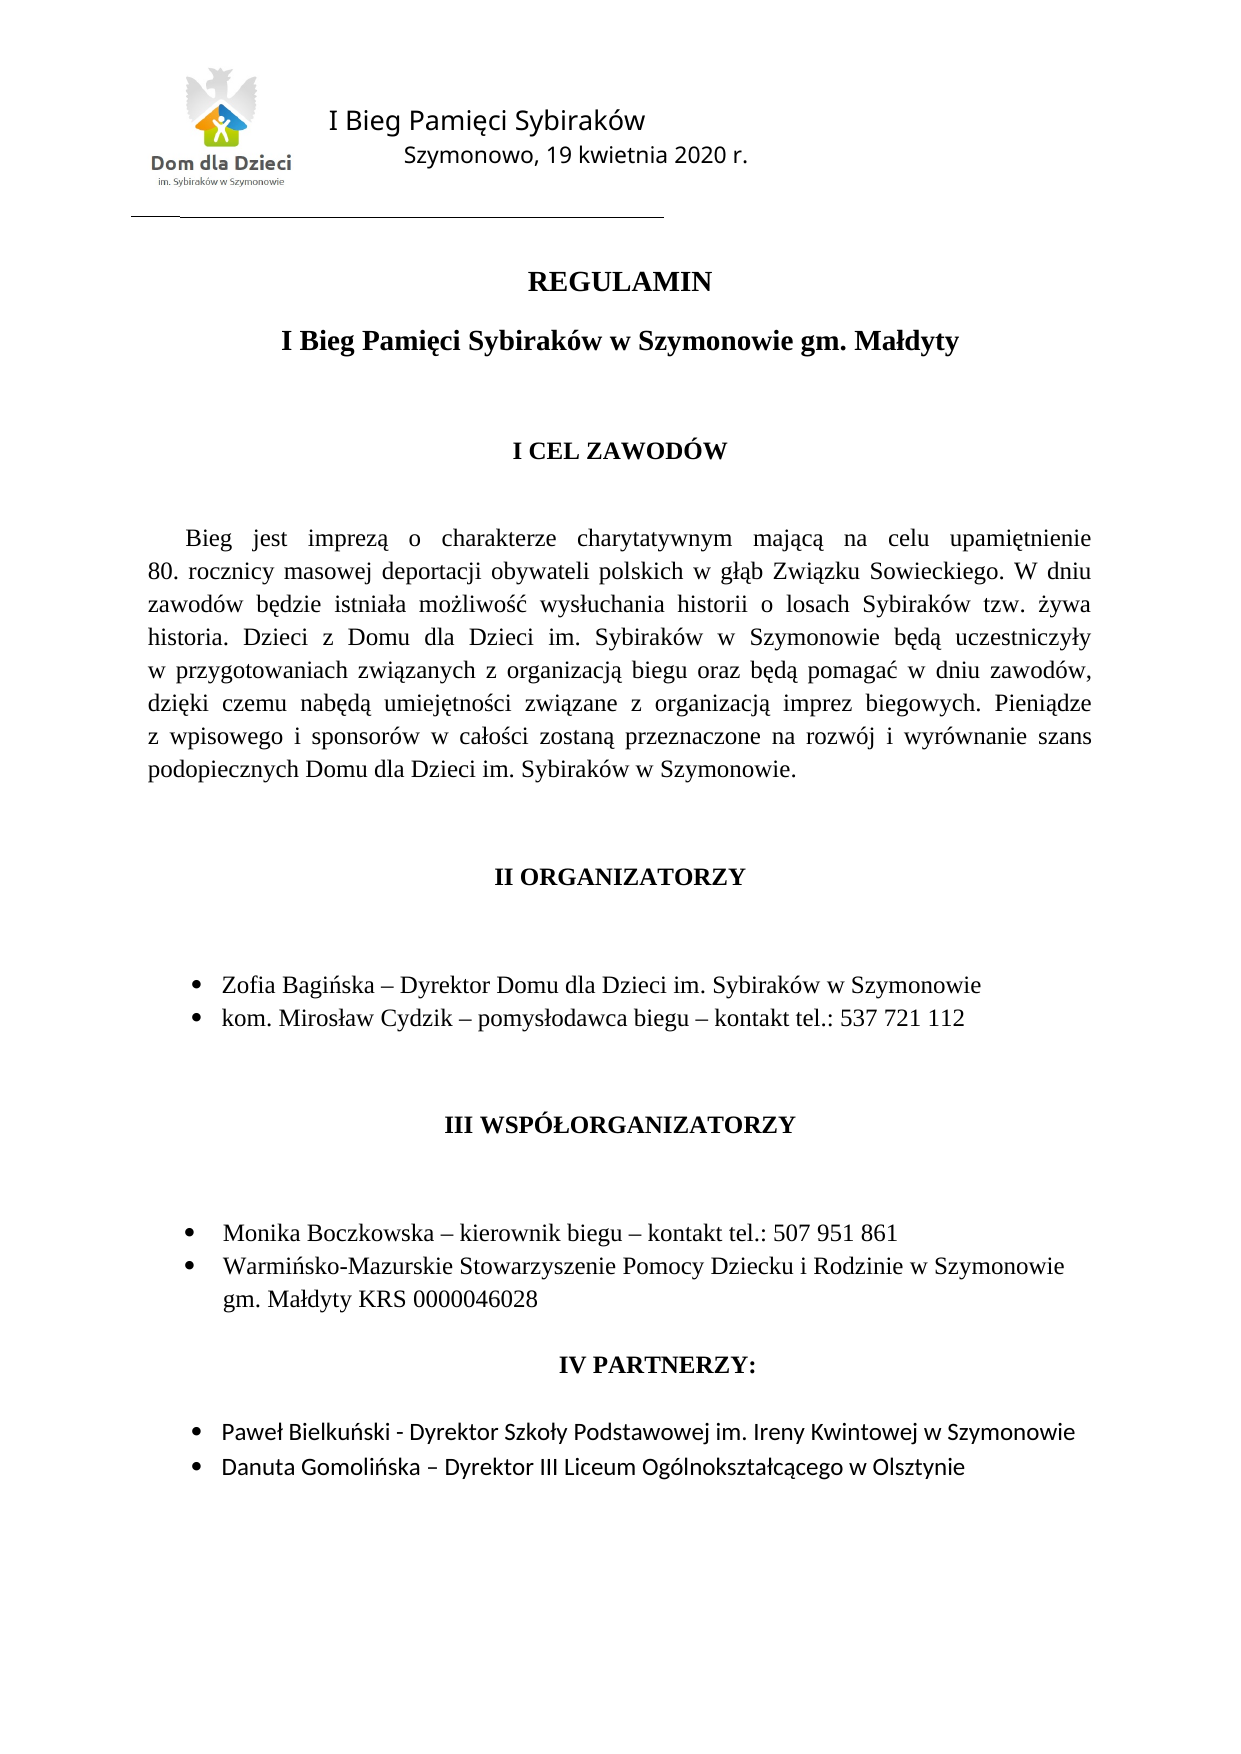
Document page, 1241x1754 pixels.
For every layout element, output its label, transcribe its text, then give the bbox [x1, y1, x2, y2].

text Bieg jest imprezą o charakterze charytatywnym mającą na celu upamiętnienie 80. rocznicy masowej deportacji obywateli polskich w głąb Związku Sowieckiego. W dniu zawodów będzie istniała możliwość wysłuchania historii o losach Sybiraków tzw. żywa historia. Dzieci z Domu dla Dzieci im. Sybiraków w Szymonowie będą uczestniczyły w przygotowaniach związanych z organizacją biegu oraz będą pomagać w dniu zawodów, dzięki czemu nabędą umiejętności związane z organizacją imprez biegowych. Pieniądze z wpisowego i sponsorów w całości zostaną przeznaczone na rozwój i wyrównanie szans podopiecznych Domu dla Dzieci im. Sybiraków w Szymonowie. [148, 523, 1093, 783]
list IV PARTNERZY: [223, 1350, 1093, 1379]
text I Bieg Pamięci Sybiraków w Szymonowie gm. Małdyty [148, 323, 1093, 357]
list I CEL ZAWODÓW [148, 436, 1093, 465]
list Paweł Bielkuński - Dyrektor Szkoły Podstawowej im. Ireny Kwintowej w Szymonowie [192, 1416, 1093, 1447]
list Monika Boczkowska – kierownik biegu – kontakt tel.: 507 951 861 [185, 1218, 1093, 1247]
text II ORGANIZATORZY [148, 862, 1093, 891]
picture [138, 57, 302, 196]
list Warmińsko-Mazurskie Stowarzyszenie Pomocy Dziecku i Rodzinie w Szymonowie gm. Małdyty KRS 0000046028 [185, 1251, 1093, 1313]
text REGULAMIN [148, 264, 1093, 297]
list Danuta Gomolińska – Dyrektor III Liceum Ogólnokształcącego w Olsztynie [192, 1451, 1093, 1482]
list kom. Mirosław Cydzik – pomysłodawca biegu – kontakt tel.: 537 721 112 [192, 1003, 1093, 1031]
list Zofia Bagińska – Dyrektor Domu dla Dzieci im. Sybiraków w Szymonowie [177, 970, 1093, 998]
text III WSPÓŁORGANIZATORZY [148, 1110, 1093, 1139]
